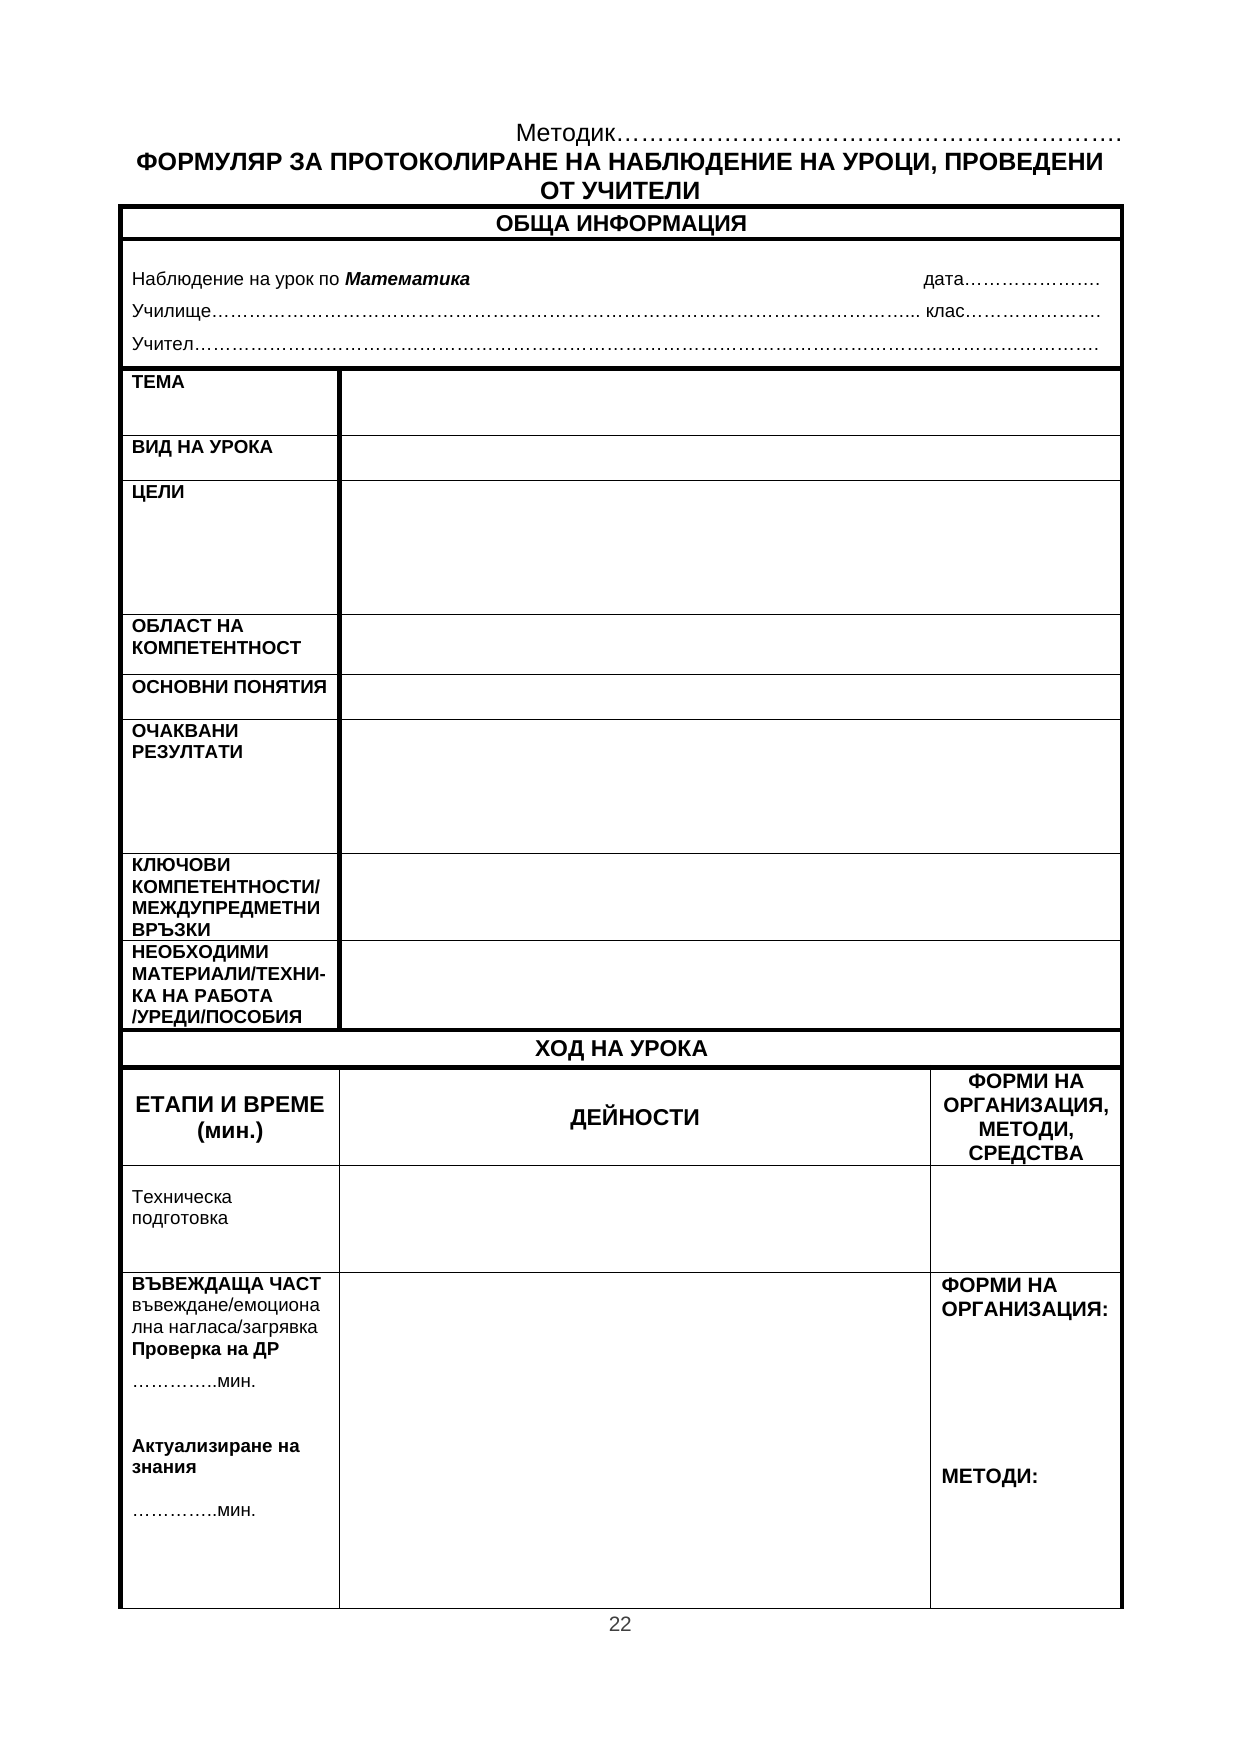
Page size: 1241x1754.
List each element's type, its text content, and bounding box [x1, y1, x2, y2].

table_cell ВИД НА УРОКА [123, 436, 337, 479]
text Методик……………………………………………………. [118, 118, 1122, 147]
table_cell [123, 1273, 339, 1608]
table_header ОБЩА ИНФОРМАЦИЯ [123, 209, 1120, 236]
table_cell [342, 941, 1120, 1027]
table_cell ДЕЙНОСТИ [340, 1070, 930, 1165]
table_cell [340, 1273, 930, 1608]
table_cell [340, 1166, 930, 1272]
table_cell ФОРМИ НА ОРГАНИЗАЦИЯ, МЕТОДИ, СРЕДСТВА [931, 1070, 1120, 1165]
table_cell [931, 1166, 1120, 1272]
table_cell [931, 1273, 1120, 1608]
table_cell ОЧАКВАНИ РЕЗУЛТАТИ [123, 720, 337, 853]
table_cell ОСНОВНИ ПОНЯТИЯ [123, 675, 337, 718]
table_cell Наблюдение на урок по Математика дата…………………. Училище…………………………………………………………………………………………………... клас…………………. Учител………………………………………………………………………………………………………………………………. [123, 241, 1120, 366]
table_cell КЛЮЧОВИ КОМПЕТЕНТНОСТИ/ МЕЖДУПРЕДМЕТНИ ВРЪЗКИ [123, 854, 337, 940]
table_cell ХОД НА УРОКА [123, 1032, 1120, 1065]
table_cell ЦЕЛИ [123, 481, 337, 614]
table_cell Техническа подготовка [123, 1166, 339, 1272]
table_cell [342, 675, 1120, 718]
table_cell НЕОБХОДИМИ МАТЕРИАЛИ/ТЕХНИ-КА НА РАБОТА /УРЕДИ/ПОСОБИЯ [123, 941, 337, 1027]
table_cell [342, 854, 1120, 940]
table_cell [342, 481, 1120, 614]
table_cell ТЕМА [123, 371, 337, 435]
table_cell ЕТАПИ И ВРЕМЕ (мин.) [123, 1070, 339, 1165]
text ФОРМУЛЯР ЗА ПРОТОКОЛИРАНЕ НА НАБЛЮДЕНИЕ НА УРОЦИ, ПРОВЕДЕНИ ОТ УЧИТЕЛИ [118, 147, 1122, 204]
table_cell [342, 436, 1120, 479]
table_cell [342, 720, 1120, 853]
table_cell [342, 371, 1120, 435]
table_cell ОБЛАСТ НА КОМПЕТЕНТНОСТ [123, 615, 337, 674]
table_cell [342, 615, 1120, 674]
